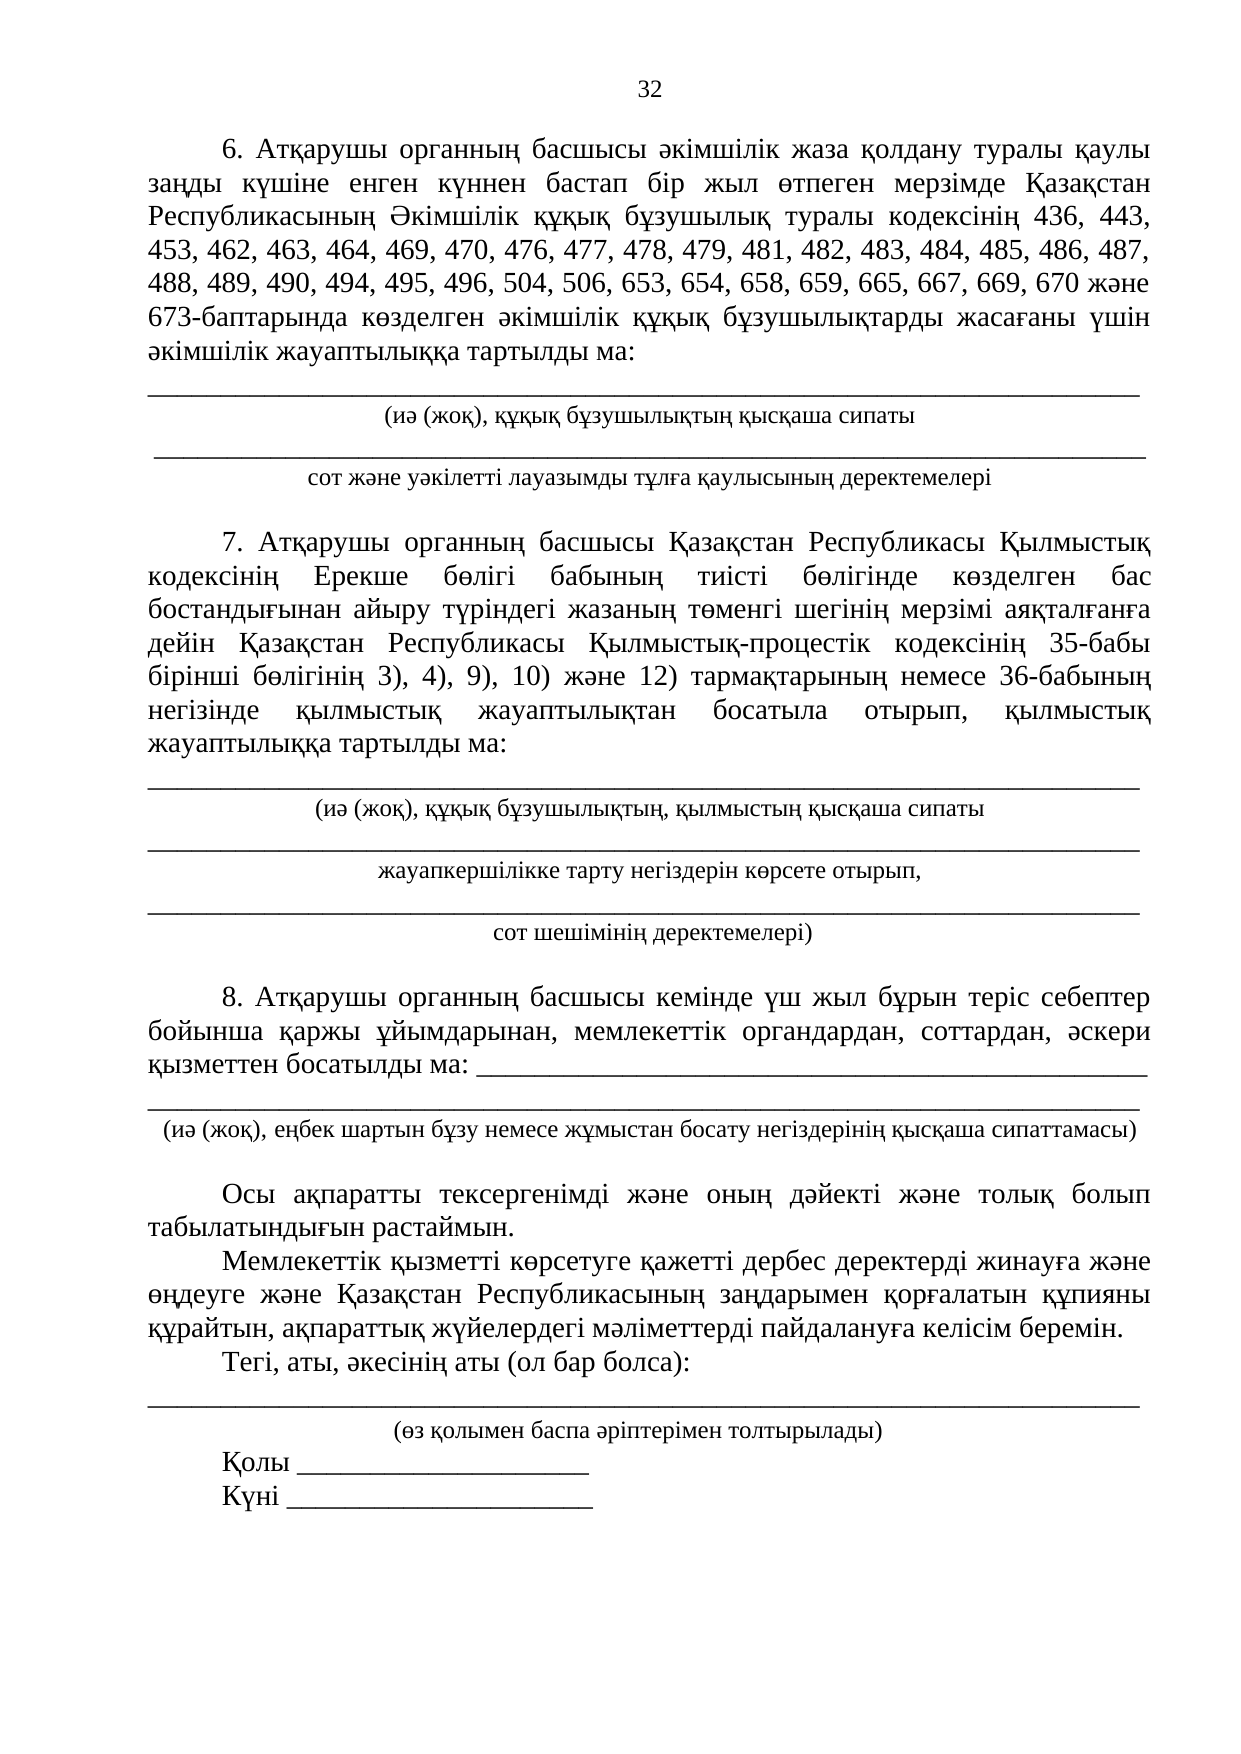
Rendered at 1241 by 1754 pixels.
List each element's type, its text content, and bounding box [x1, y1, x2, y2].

text (өз қолымен баспа әріптерімен толтырылады) [148, 1411, 1152, 1444]
text ____________________________________________________________________ [148, 821, 1152, 855]
text (иә (жоқ), құқық бұзушылықтың қысқаша сипаты [148, 400, 1152, 428]
text ____________________________________________________________________ [148, 1377, 1152, 1411]
text ____________________________________________________________________ [148, 884, 1152, 917]
text Осы ақпаратты тексергенімді және оның дәйекті және толық болып табылатындығын растаймын. [148, 1176, 1152, 1243]
text ____________________________________________________________________ [148, 366, 1152, 400]
text 8. Атқарушы органның басшысы кемінде үш жыл бұрын теріс себептер бойынша қаржы ұйымдарынан, мемлекеттік органдардан, соттардан, әскери қызметтен босатылды ма: ______________________________________________ [148, 979, 1152, 1080]
text сот және уәкілетті лауазымды тұлға қаулысының деректемелері [148, 462, 1152, 491]
text (иә (жоқ), құқық бұзушылықтың, қылмыстың қысқаша сипаты [148, 793, 1152, 821]
text (иә (жоқ), еңбек шартын бұзу немесе жұмыстан босату негіздерінің қысқаша сипаттамасы) [148, 1114, 1152, 1142]
text ____________________________________________________________________ [148, 1080, 1152, 1114]
text жауапкершілікке тарту негіздерін көрсете отырып, [148, 855, 1152, 884]
text 6. Атқарушы органның басшысы әкімшілік жаза қолдану туралы қаулы заңды күшіне енген күннен бастап бір жыл өтпеген мерзімде Қазақстан Республикасының Әкімшілік құқық бұзушылық туралы кодексінің 436, 443, 453, 462, 463, 464, 469, 470, 476, 477, 478, 479, 481, 482, 483, 484, 485, 486, 487, 488, 489, 490, 494, 495, 496, 504, 506, 653, 654, 658, 659, 665, 667, 669, 670 және 673-баптарында көзделген әкімшілік құқық бұзушылықтарды жасағаны үшін әкімшілік жауаптылыққа тартылды ма: [148, 131, 1152, 366]
text Қолы ____________________ [148, 1444, 1152, 1478]
text ____________________________________________________________________ [148, 428, 1152, 462]
text сот шешімінің деректемелері) [148, 917, 1152, 946]
text Тегі, аты, әкесінің аты (ол бар болса): [148, 1344, 1152, 1377]
text ____________________________________________________________________ [148, 759, 1152, 793]
text Мемлекеттік қызметті көрсетуге қажетті дербес деректерді жинауға және өңдеуге және Қазақстан Республикасының заңдарымен қорғалатын құпияны құрайтын, ақпараттық жүйелердегі мәліметтерді пайдалануға келісім беремін. [148, 1243, 1152, 1344]
text Күні _____________________ [148, 1478, 1152, 1511]
text 7. Атқарушы органның басшысы Қазақстан Республикасы Қылмыстық кодексінің Ерекше бөлігі бабының тиісті бөлігінде көзделген бас бостандығынан айыру түріндегі жазаның төменгі шегінің мерзімі аяқталғанға дейін Қазақстан Республикасы Қылмыстық-процестік кодексінің 35-бабы бірінші бөлігінің 3), 4), 9), 10) және 12) тармақтарының немесе 36-бабының негізінде қылмыстық жауаптылықтан босатыла отырып, қылмыстық жауаптылыққа тартылды ма: [148, 524, 1152, 759]
